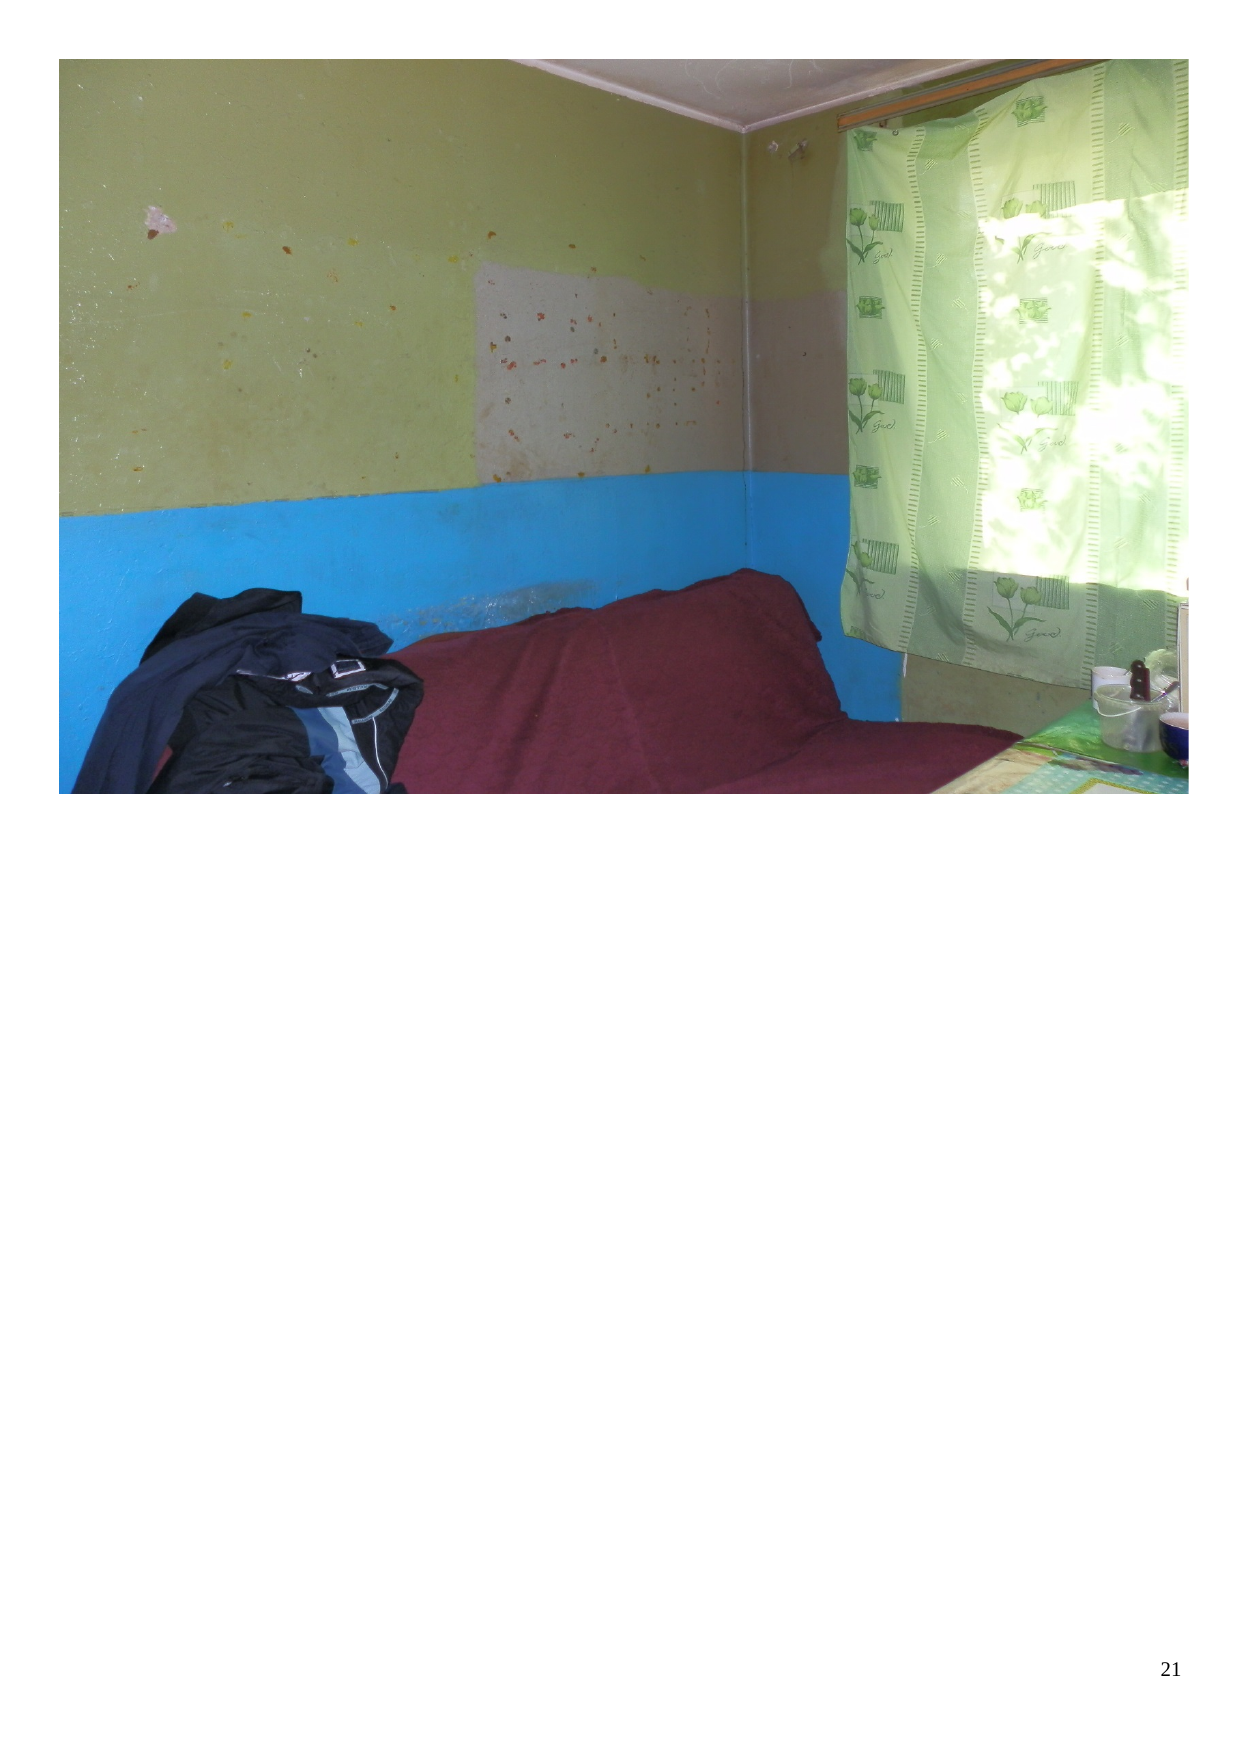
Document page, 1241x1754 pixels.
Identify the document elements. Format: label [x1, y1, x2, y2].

picture [59, 59, 1189, 794]
